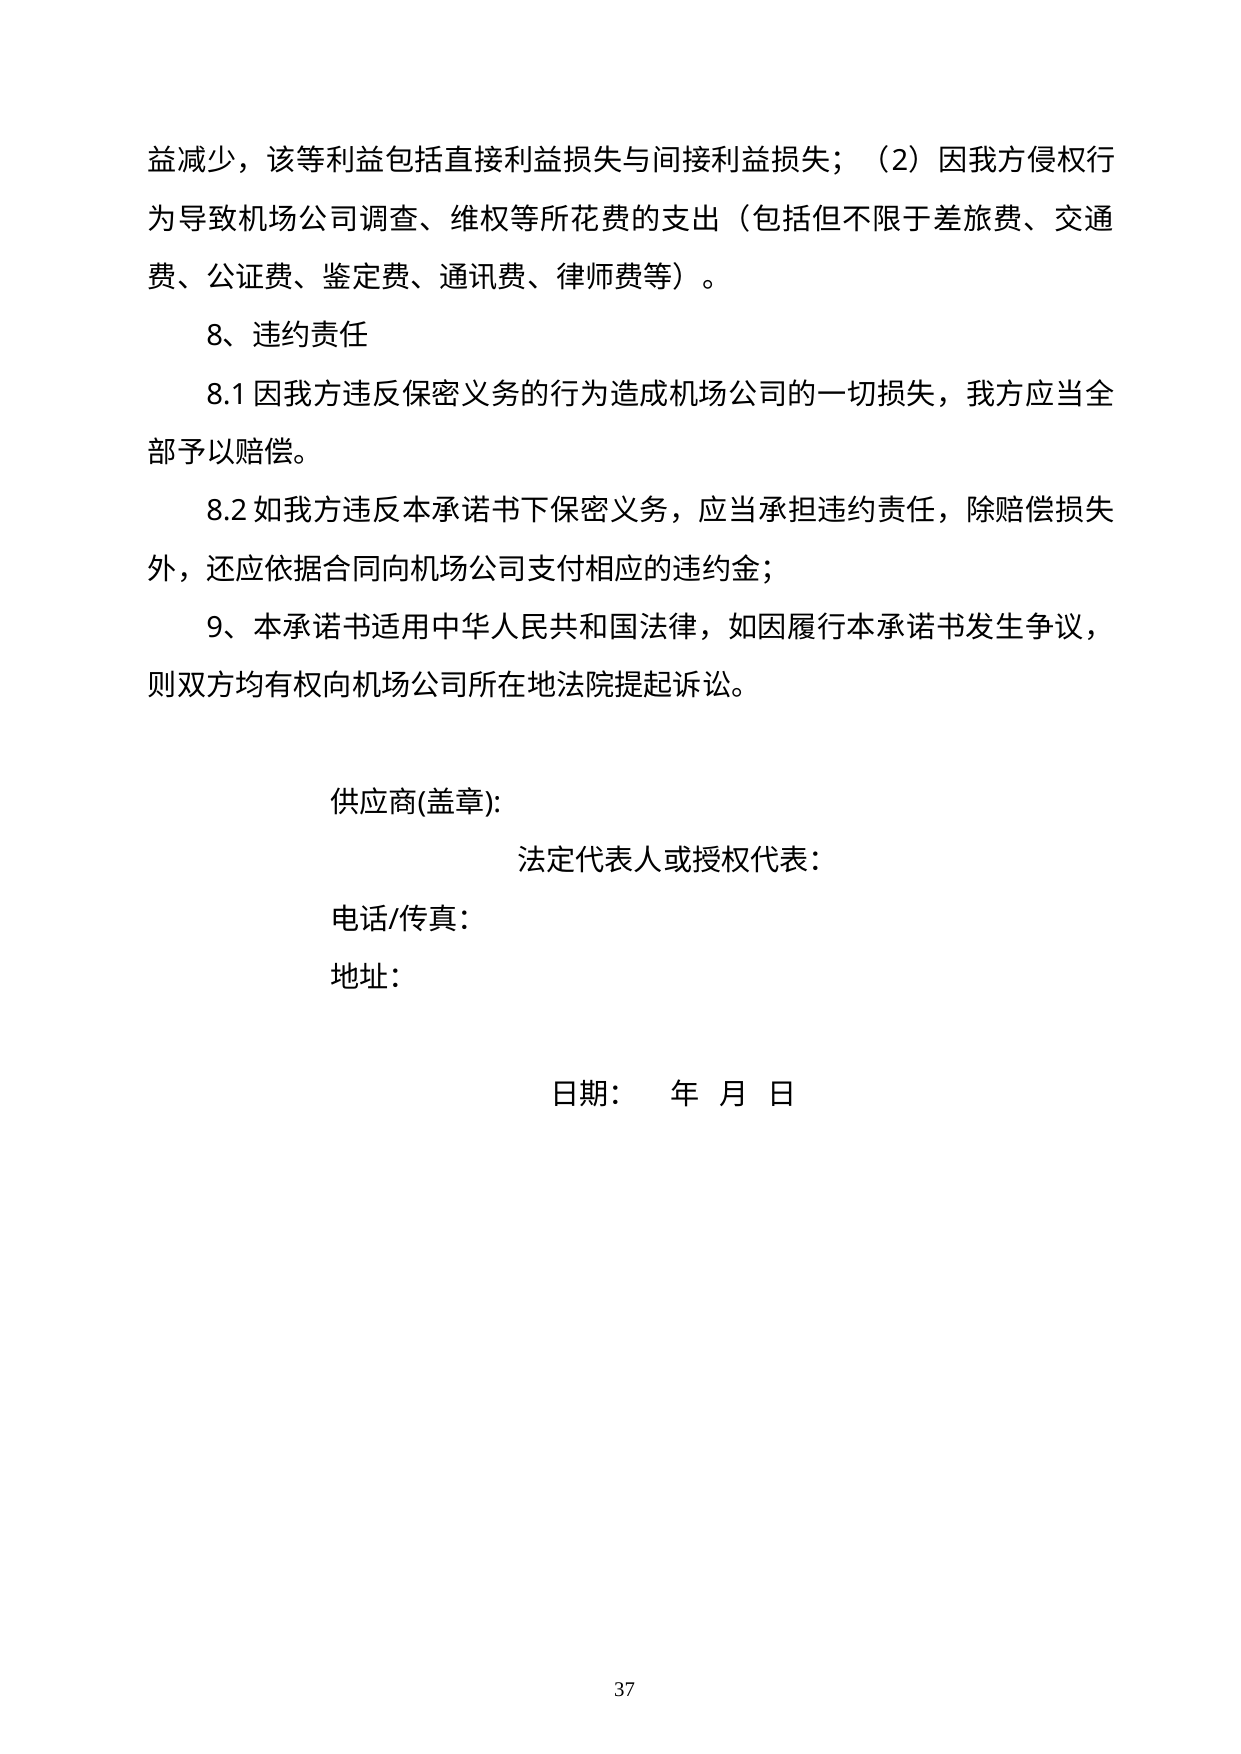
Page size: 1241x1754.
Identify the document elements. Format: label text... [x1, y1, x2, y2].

text 供应商(盖章): [148, 766, 1116, 824]
text 电话/传真： [148, 882, 1116, 941]
text 法定代表人或授权代表： [148, 824, 1116, 882]
text 9、本承诺书适用中华人民共和国法律，如因履行本承诺书发生争议，则双方均有权向机场公司所在地法院提起诉讼。 [148, 591, 1116, 707]
text 8.1因我方违反保密义务的行为造成机场公司的一切损失，我方应当全部予以赔偿。 [148, 357, 1116, 474]
text 8.2如我方违反本承诺书下保密义务，应当承担违约责任，除赔偿损失外，还应依据合同向机场公司支付相应的违约金； [148, 474, 1116, 591]
text 日期： 年 月 日 [148, 1057, 1116, 1116]
text 地址： [148, 941, 1116, 999]
text 8、违约责任 [148, 299, 1116, 357]
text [148, 124, 1116, 299]
